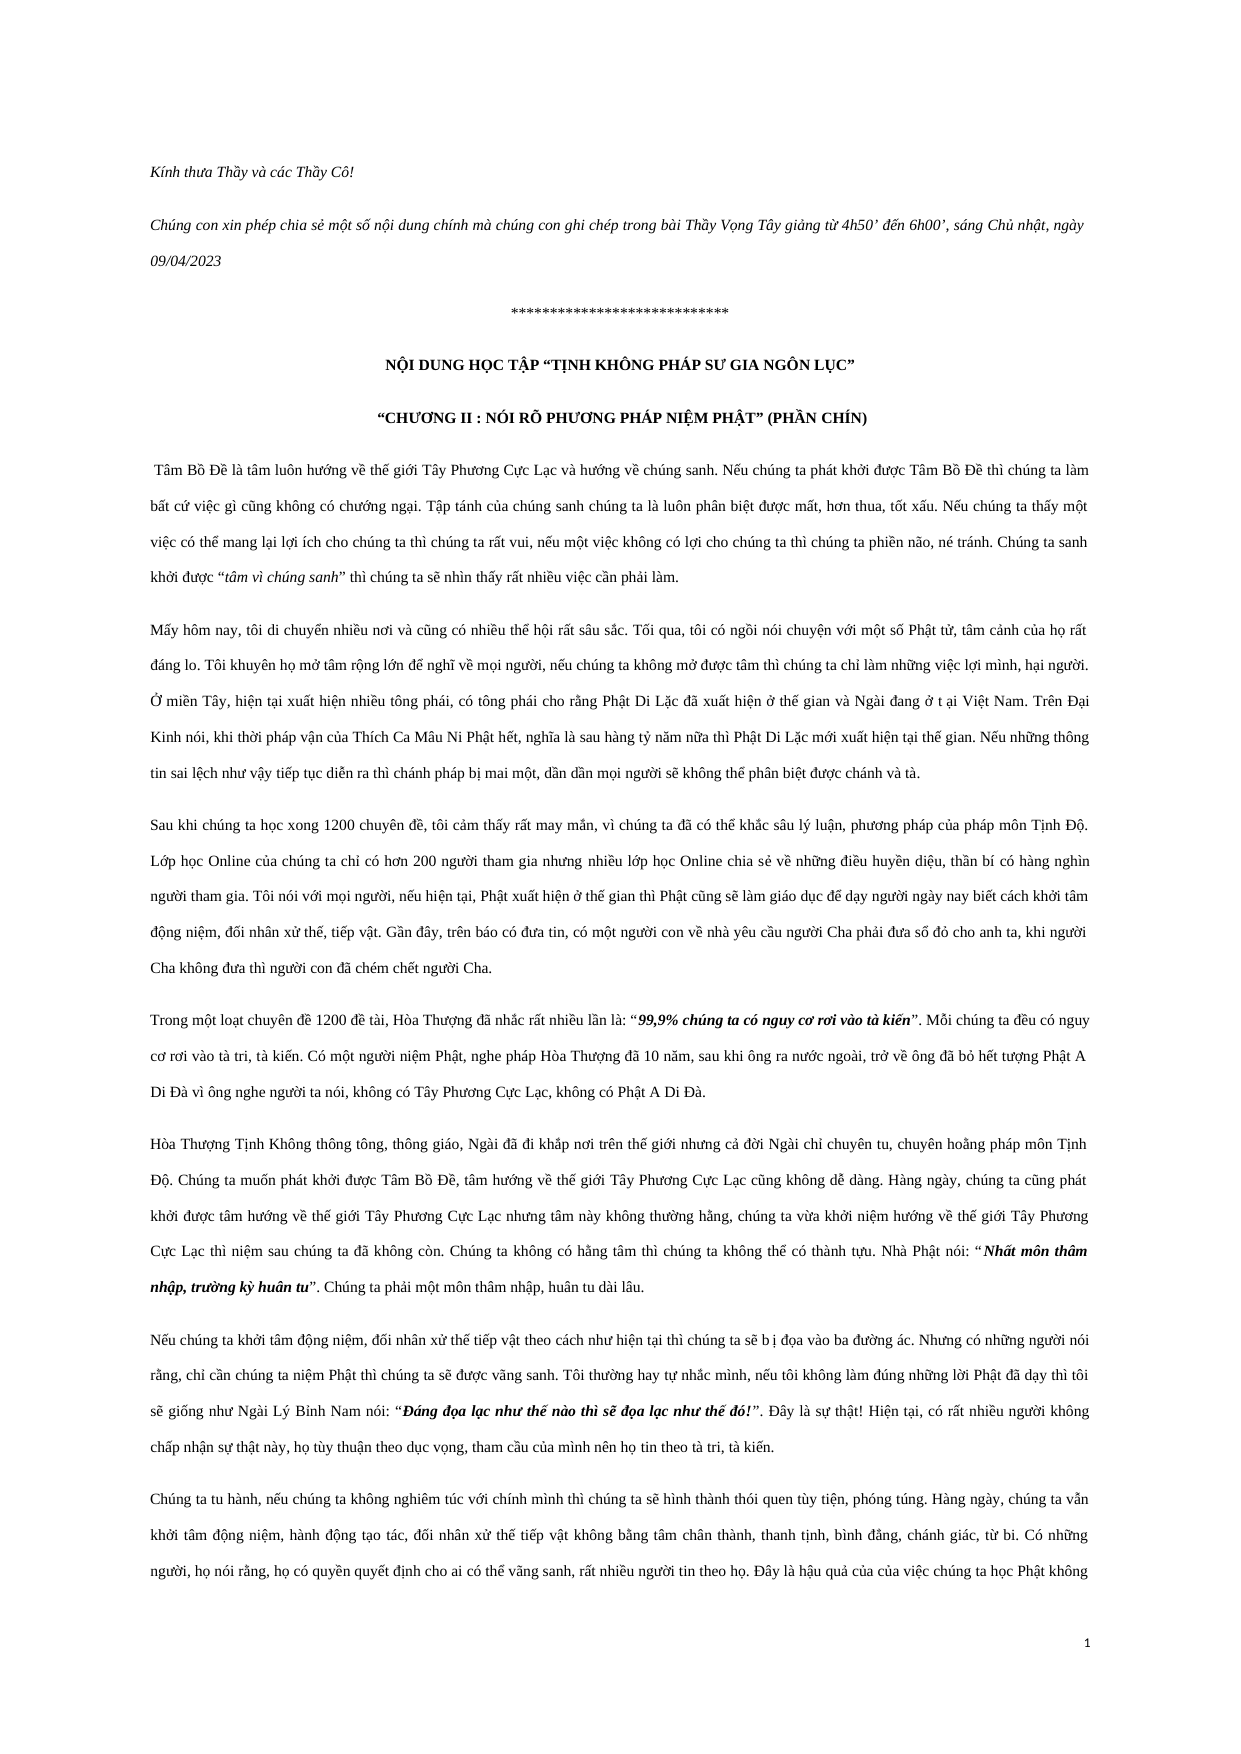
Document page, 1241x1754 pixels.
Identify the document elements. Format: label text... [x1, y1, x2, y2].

text Mấy hôm nay, tôi di chuyển nhiều nơi và cũng có nhiều thể hội rất sâu sắc. Tối qua, tôi có ngồi nói chuyện với một số Phật tử, tâm cảnh của họ rất đáng lo. Tôi khuyên họ mở tâm rộng lớn để nghĩ về mọi người, nếu chúng ta không mở được tâm thì chúng ta chỉ làm những việc lợi mình, hại người. Ở miền Tây, hiện tại xuất hiện nhiều tông phái, có tông phái cho rằng Phật Di Lặc đã xuất hiện ở thế gian và Ngài đang ở tại Việt Nam. Trên Đại Kinh nói, khi thời pháp vận của Thích Ca Mâu Ni Phật hết, nghĩa là sau hàng tỷ năm nữa thì Phật Di Lặc mới xuất hiện tại thế gian. Nếu những thông tin sai lệch như vậy tiếp tục diễn ra thì chánh pháp bị mai một, dần dần mọi người sẽ không thể phân biệt được chánh và tà. [150, 607, 1090, 781]
text Sau khi chúng ta học xong 1200 chuyên đề, tôi cảm thấy rất may mắn, vì chúng ta đã có thể khắc sâu lý luận, phương pháp của pháp môn Tịnh Độ. Lớp học Online của chúng ta chỉ có hơn 200 người tham gia nhưng nhiều lớp học Online chia sẻ về những điều huyền diệu, thần bí có hàng nghìn người tham gia. Tôi nói với mọi người, nếu hiện tại, Phật xuất hiện ở thế gian thì Phật cũng sẽ làm giáo dục để dạy người ngày nay biết cách khởi tâm động niệm, đối nhân xử thế, tiếp vật. Gần đây, trên báo có đưa tin, có một người con về nhà yêu cầu người Cha phải đưa sổ đỏ cho anh ta, khi người Cha không đưa thì người con đã chém chết người Cha. [150, 803, 1090, 977]
text NỘI DUNG HỌC TẬP “TỊNH KHÔNG PHÁP SƯ GIA NGÔN LỤC” [150, 343, 1090, 374]
text Nếu chúng ta khởi tâm động niệm, đối nhân xử thế tiếp vật theo cách như hiện tại thì chúng ta sẽ bị đọa vào ba đường ác. Nhưng có những người nói rằng, chỉ cần chúng ta niệm Phật thì chúng ta sẽ được vãng sanh. Tôi thường hay tự nhắc mình, nếu tôi không làm đúng những lời Phật đã dạy thì tôi sẽ giống như Ngài Lý Bỉnh Nam nói: “Đáng đọa lạc như thế nào thì sẽ đọa lạc như thế đó!”. Đây là sự thật! Hiện tại, có rất nhiều người không chấp nhận sự thật này, họ tùy thuận theo dục vọng, tham cầu của mình nên họ tin theo tà tri, tà kiến. [150, 1317, 1090, 1455]
text Hòa Thượng Tịnh Không thông tông, thông giáo, Ngài đã đi khắp nơi trên thế giới nhưng cả đời Ngài chỉ chuyên tu, chuyên hoằng pháp môn Tịnh Độ. Chúng ta muốn phát khởi được Tâm Bồ Đề, tâm hướng về thế giới Tây Phương Cực Lạc cũng không dễ dàng. Hàng ngày, chúng ta cũng phát khởi được tâm hướng về thế giới Tây Phương Cực Lạc nhưng tâm này không thường hằng, chúng ta vừa khởi niệm hướng về thế giới Tây Phương Cực Lạc thì niệm sau chúng ta đã không còn. Chúng ta không có hằng tâm thì chúng ta không thể có thành tựu. Nhà Phật nói: “Nhất môn thâm nhập, trường kỳ huân tu”. Chúng ta phải một môn thâm nhập, huân tu dài lâu. [150, 1122, 1090, 1296]
text Chúng con xin phép chia sẻ một số nội dung chính mà chúng con ghi chép trong bài Thầy Vọng Tây giảng từ 4h50’ đến 6h00’, sáng Chủ nhật, ngày 09/04/2023 [150, 202, 1090, 269]
text Tâm Bồ Đề là tâm luôn hướng về thế giới Tây Phương Cực Lạc và hướng về chúng sanh. Nếu chúng ta phát khởi được Tâm Bồ Đề thì chúng ta làm bất cứ việc gì cũng không có chướng ngại. Tập tánh của chúng sanh chúng ta là luôn phân biệt được mất, hơn thua, tốt xấu. Nếu chúng ta thấy một việc có thể mang lại lợi ích cho chúng ta thì chúng ta rất vui, nếu một việc không có lợi cho chúng ta thì chúng ta phiền não, né tránh. Chúng ta sanh khởi được “tâm vì chúng sanh” thì chúng ta sẽ nhìn thấy rất nhiều việc cần phải làm. [150, 448, 1090, 586]
text Kính thưa Thầy và các Thầy Cô! [150, 150, 1090, 181]
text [150, 1477, 1090, 1579]
text **************************** [150, 291, 1090, 322]
text “CHƯƠNG II : NÓI RÕ PHƯƠNG PHÁP NIỆM PHẬT” (PHẦN CHÍN) [150, 395, 1090, 426]
text Trong một loạt chuyên đề 1200 đề tài, Hòa Thượng đã nhắc rất nhiều lần là: “99,9% chúng ta có nguy cơ rơi vào tà kiến”. Mỗi chúng ta đều có nguy cơ rơi vào tà tri, tà kiến. Có một người niệm Phật, nghe pháp Hòa Thượng đã 10 năm, sau khi ông ra nước ngoài, trở về ông đã bỏ hết tượng Phật A Di Đà vì ông nghe người ta nói, không có Tây Phương Cực Lạc, không có Phật A Di Đà. [150, 998, 1090, 1101]
